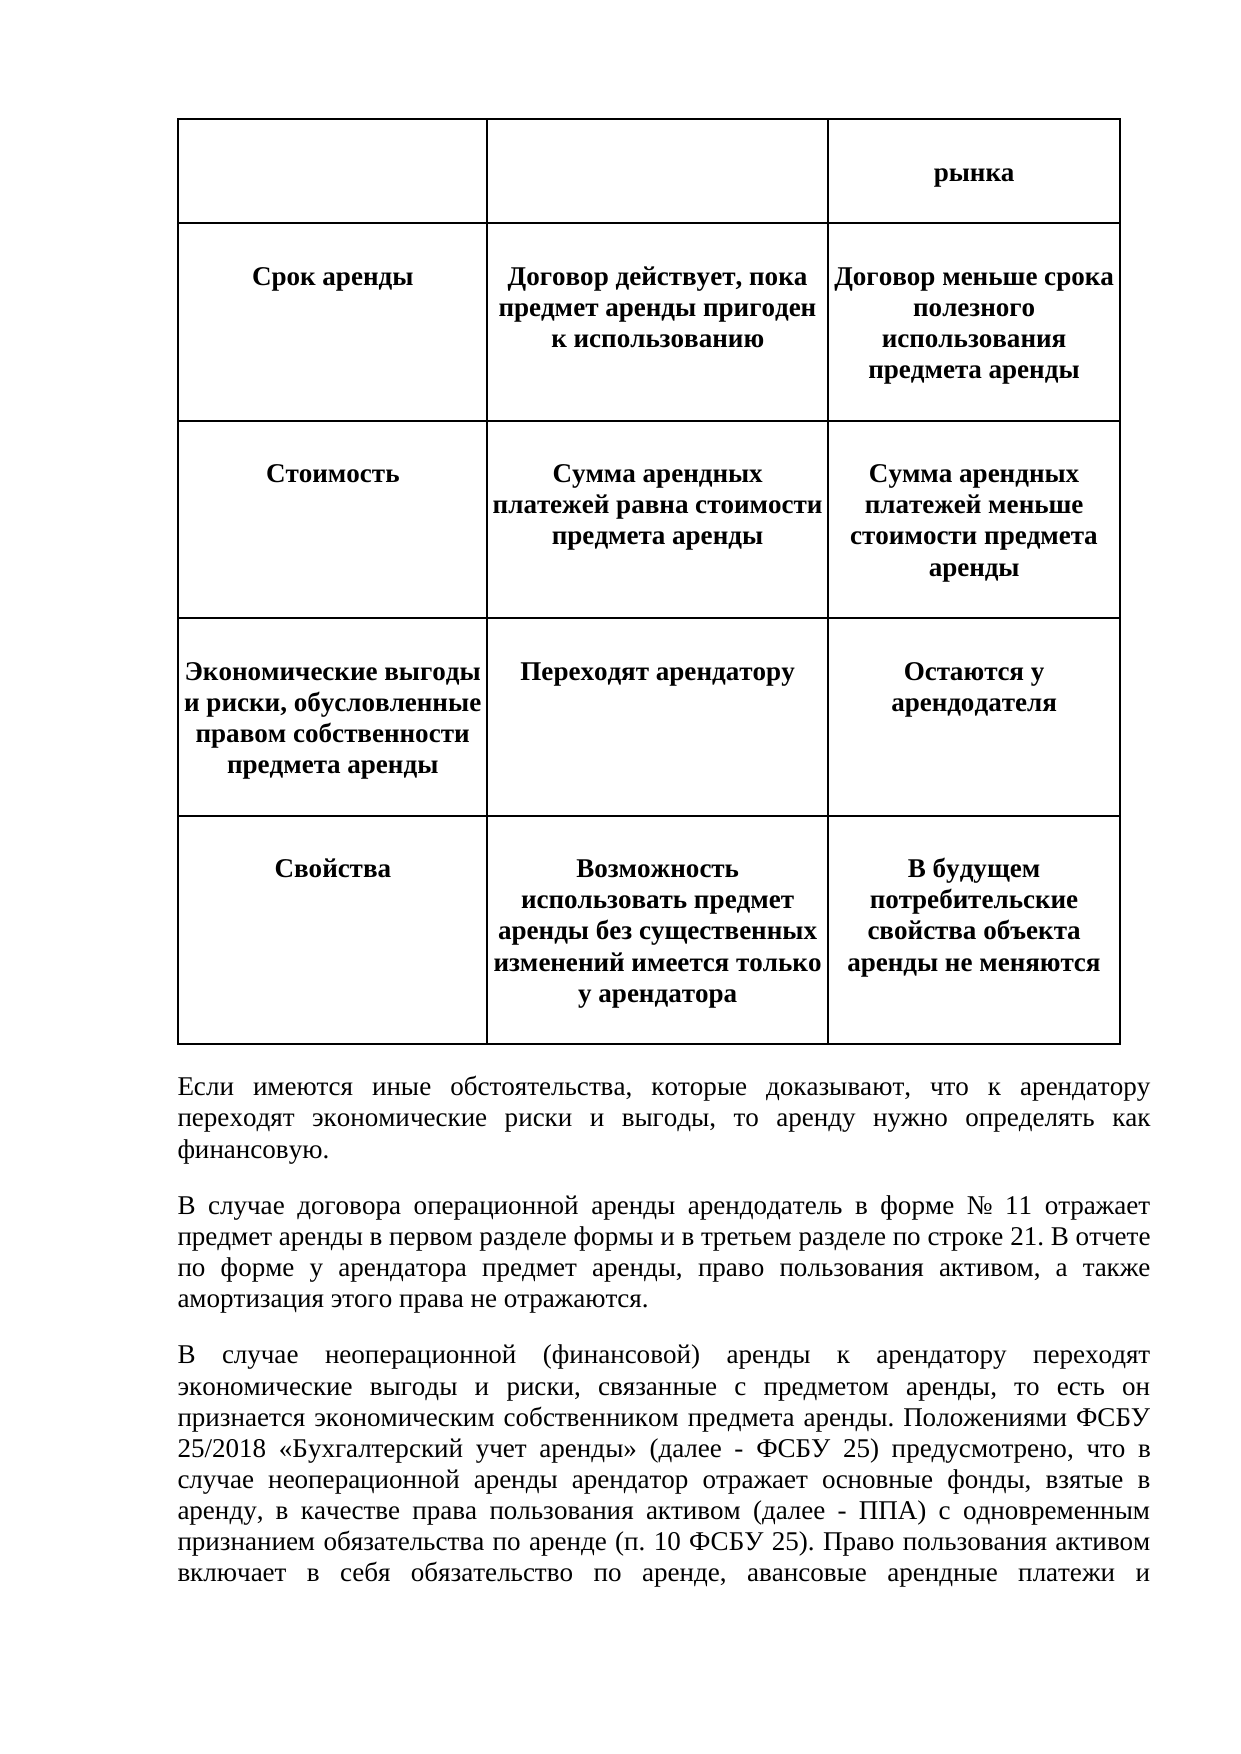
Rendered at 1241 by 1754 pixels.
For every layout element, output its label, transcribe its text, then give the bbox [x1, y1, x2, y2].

table_cell Стоимость [179, 422, 486, 617]
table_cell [488, 120, 827, 222]
table_cell Договор меньше срока полезного использования предмета аренды [829, 224, 1119, 420]
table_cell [179, 120, 486, 222]
table_cell В будущем потребительские свойства объекта аренды не меняются [829, 817, 1119, 1043]
text В случае договора операционной аренды арендодатель в форме № 11 отражает предмет аренды в первом разделе формы и в третьем разделе по строке 21. В отчете по форме у арендатора предмет аренды, право пользования активом, а также амортизация этого права не отражаются. [177, 1189, 1152, 1313]
table_cell Договор действует, пока предмет аренды пригоден к использованию [488, 224, 827, 420]
table_cell Возможность использовать предмет аренды без существенных изменений имеется только у арендатора [488, 817, 827, 1043]
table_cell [829, 120, 1119, 222]
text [177, 1338, 1152, 1588]
table_cell Экономические выгоды и риски, обусловленные правом собственности предмета аренды [179, 619, 486, 815]
table_cell Свойства [179, 817, 486, 1043]
table_cell Сумма арендных платежей равна стоимости предмета аренды [488, 422, 827, 617]
table_cell Остаются у арендодателя [829, 619, 1119, 815]
table_cell Переходят арендатору [488, 619, 827, 815]
table_cell Сумма арендных платежей меньше стоимости предмета аренды [829, 422, 1119, 617]
table_cell Срок аренды [179, 224, 486, 420]
text Если имеются иные обстоятельства, которые доказывают, что к арендатору переходят экономические риски и выгоды, то аренду нужно определять как финансовую. [177, 1070, 1152, 1164]
